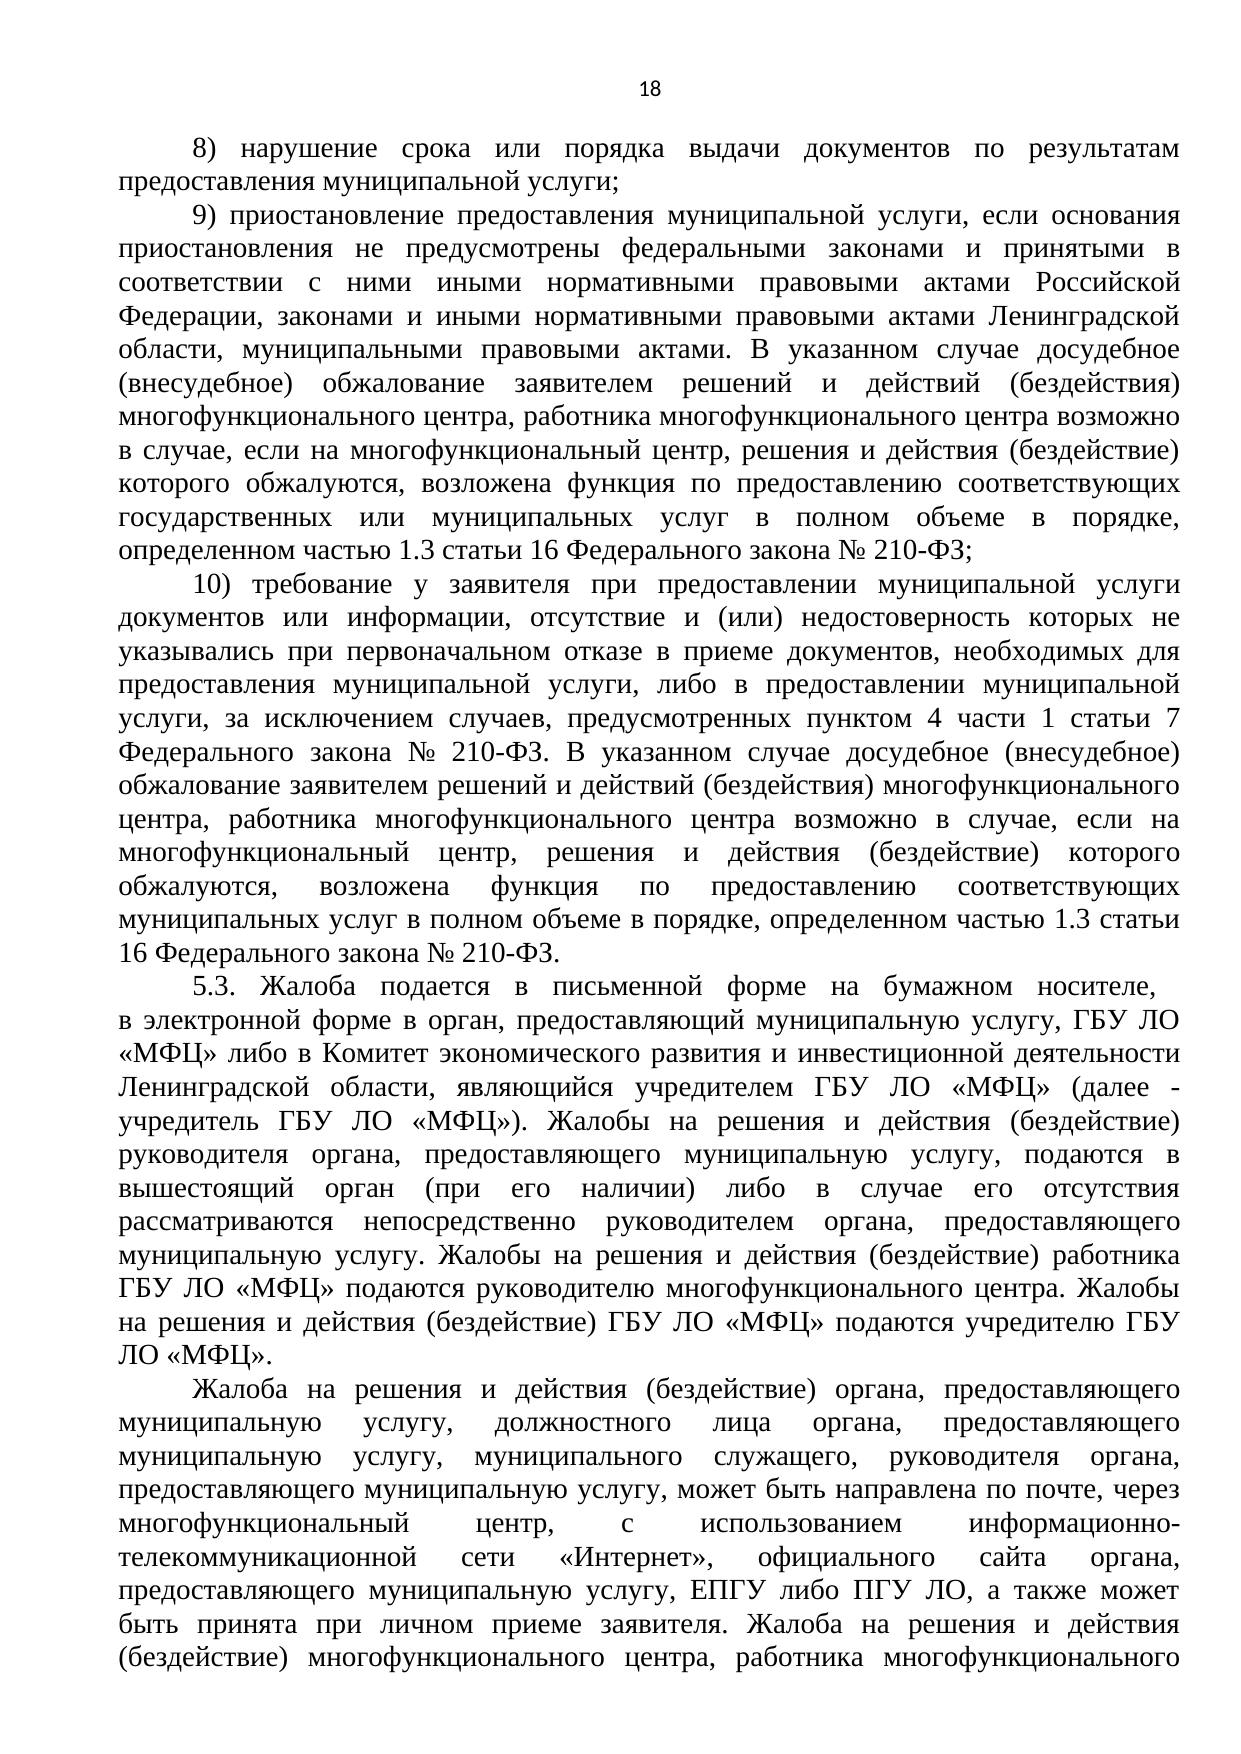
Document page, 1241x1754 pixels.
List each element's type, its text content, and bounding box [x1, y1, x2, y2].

text 8) нарушение срока или порядка выдачи документов по результатам предоставления муниципальной услуги; [118, 130, 1181, 197]
text 9) приостановление предоставления муниципальной услуги, если основания приостановления не предусмотрены федеральными законами и принятыми в соответствии с ними иными нормативными правовыми актами Российской Федерации, законами и иными нормативными правовыми актами Ленинградской области, муниципальными правовыми актами. В указанном случае досудебное (внесудебное) обжалование заявителем решений и действий (бездействия) многофункционального центра, работника многофункционального центра возможно в случае, если на многофункциональный центр, решения и действия (бездействие) которого обжалуются, возложена функция по предоставлению соответствующих государственных или муниципальных услуг в полном объеме в порядке, определенном частью 1.3 статьи 16 Федерального закона № 210-ФЗ; [118, 197, 1181, 566]
text 10) требование у заявителя при предоставлении муниципальной услуги документов или информации, отсутствие и (или) недостоверность которых не указывались при первоначальном отказе в приеме документов, необходимых для предоставления муниципальной услуги, либо в предоставлении муниципальной услуги, за исключением случаев, предусмотренных пунктом 4 части 1 статьи 7 Федерального закона № 210-ФЗ. В указанном случае досудебное (внесудебное) обжалование заявителем решений и действий (бездействия) многофункционального центра, работника многофункционального центра возможно в случае, если на многофункциональный центр, решения и действия (бездействие) которого обжалуются, возложена функция по предоставлению соответствующих муниципальных услуг в полном объеме в порядке, определенном частью 1.3 статьи 16 Федерального закона № 210-ФЗ. [118, 566, 1181, 968]
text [118, 1371, 1181, 1673]
text 5.3. Жалоба подается в письменной форме на бумажном носителе, в электронной форме в орган, предоставляющий муниципальную услугу, ГБУ ЛО «МФЦ» либо в Комитет экономического развития и инвестиционной деятельности Ленинградской области, являющийся учредителем ГБУ ЛО «МФЦ» (далее - учредитель ГБУ ЛО «МФЦ»). Жалобы на решения и действия (бездействие) руководителя органа, предоставляющего муниципальную услугу, подаются в вышестоящий орган (при его наличии) либо в случае его отсутствия рассматриваются непосредственно руководителем органа, предоставляющего муниципальную услугу. Жалобы на решения и действия (бездействие) работника ГБУ ЛО «МФЦ» подаются руководителю многофункционального центра. Жалобы на решения и действия (бездействие) ГБУ ЛО «МФЦ» подаются учредителю ГБУ ЛО «МФЦ». [118, 968, 1181, 1371]
